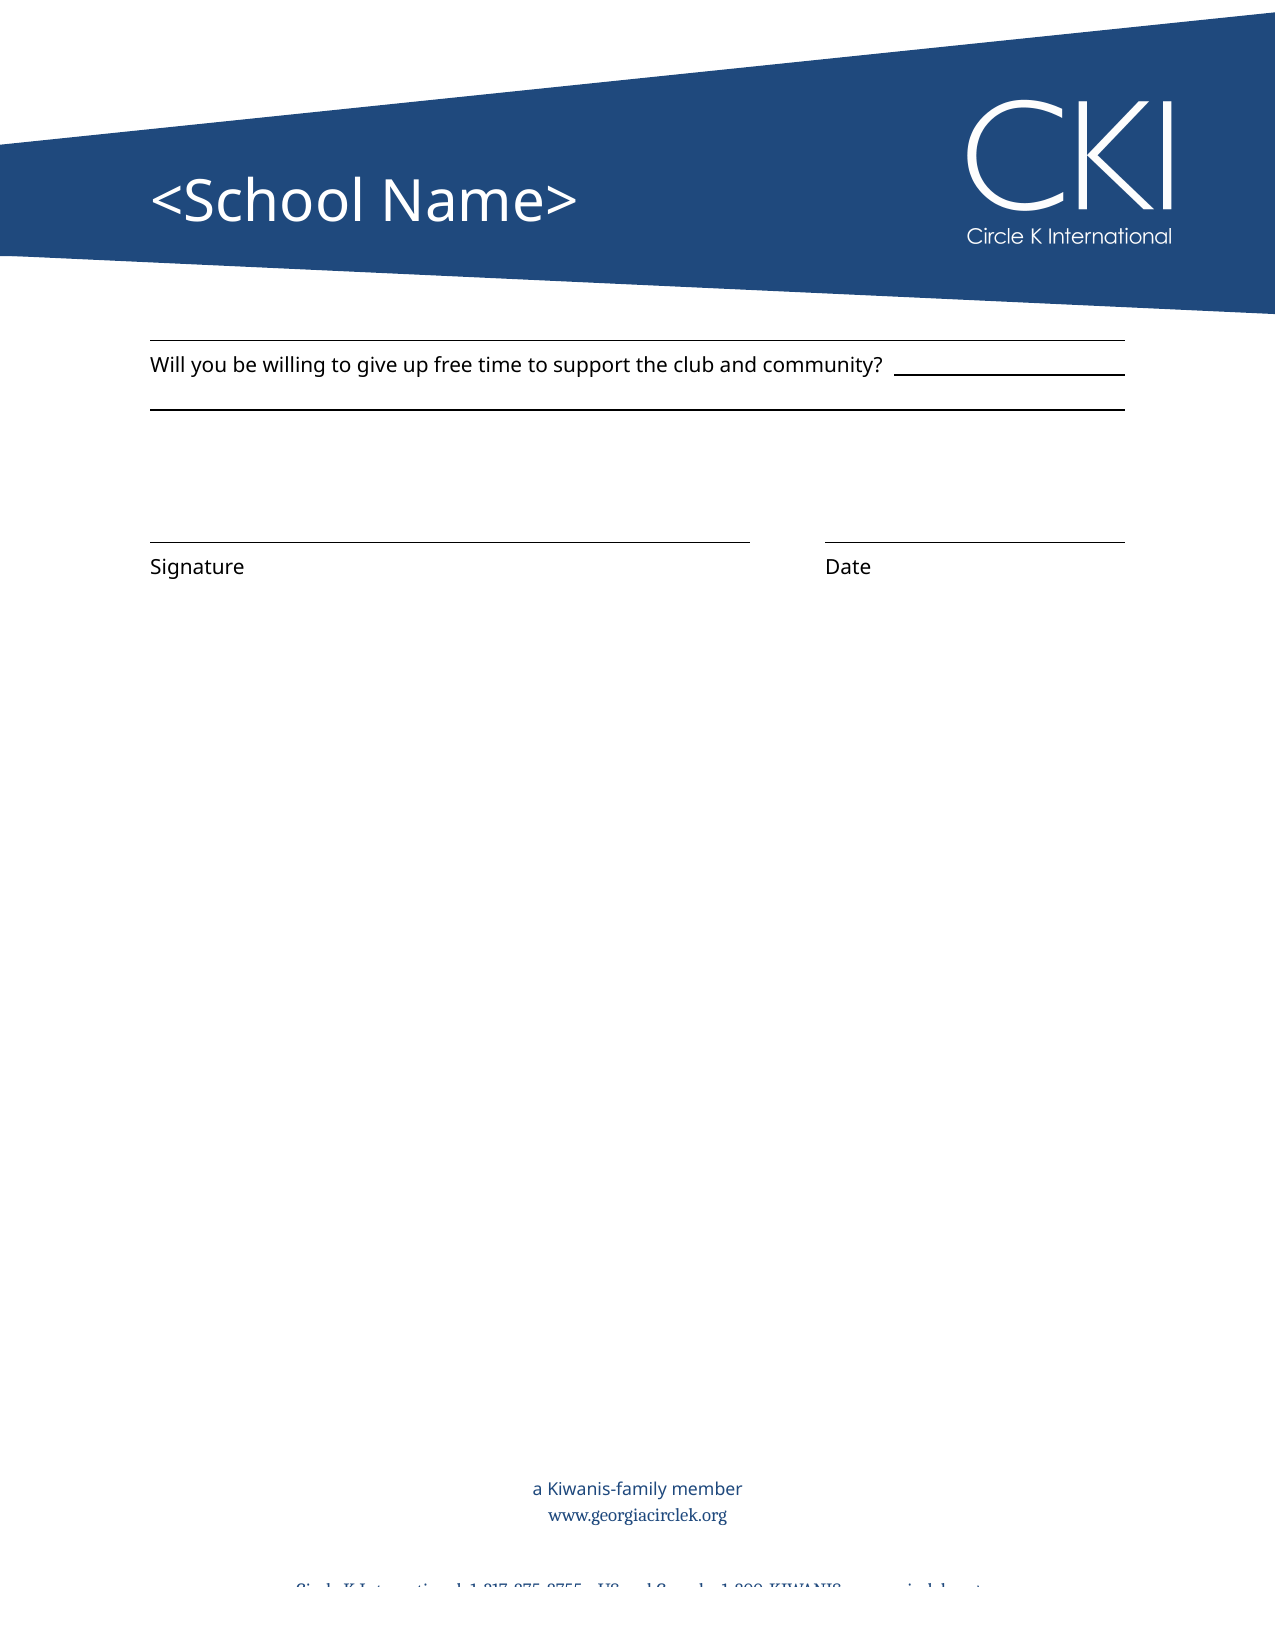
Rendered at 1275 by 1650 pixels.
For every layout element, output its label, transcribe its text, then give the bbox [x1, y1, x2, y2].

text Signature Date [150, 552, 1125, 581]
text Will you be willing to give up free time to support the club and community? [150, 350, 1125, 379]
picture [956, 93, 1182, 251]
